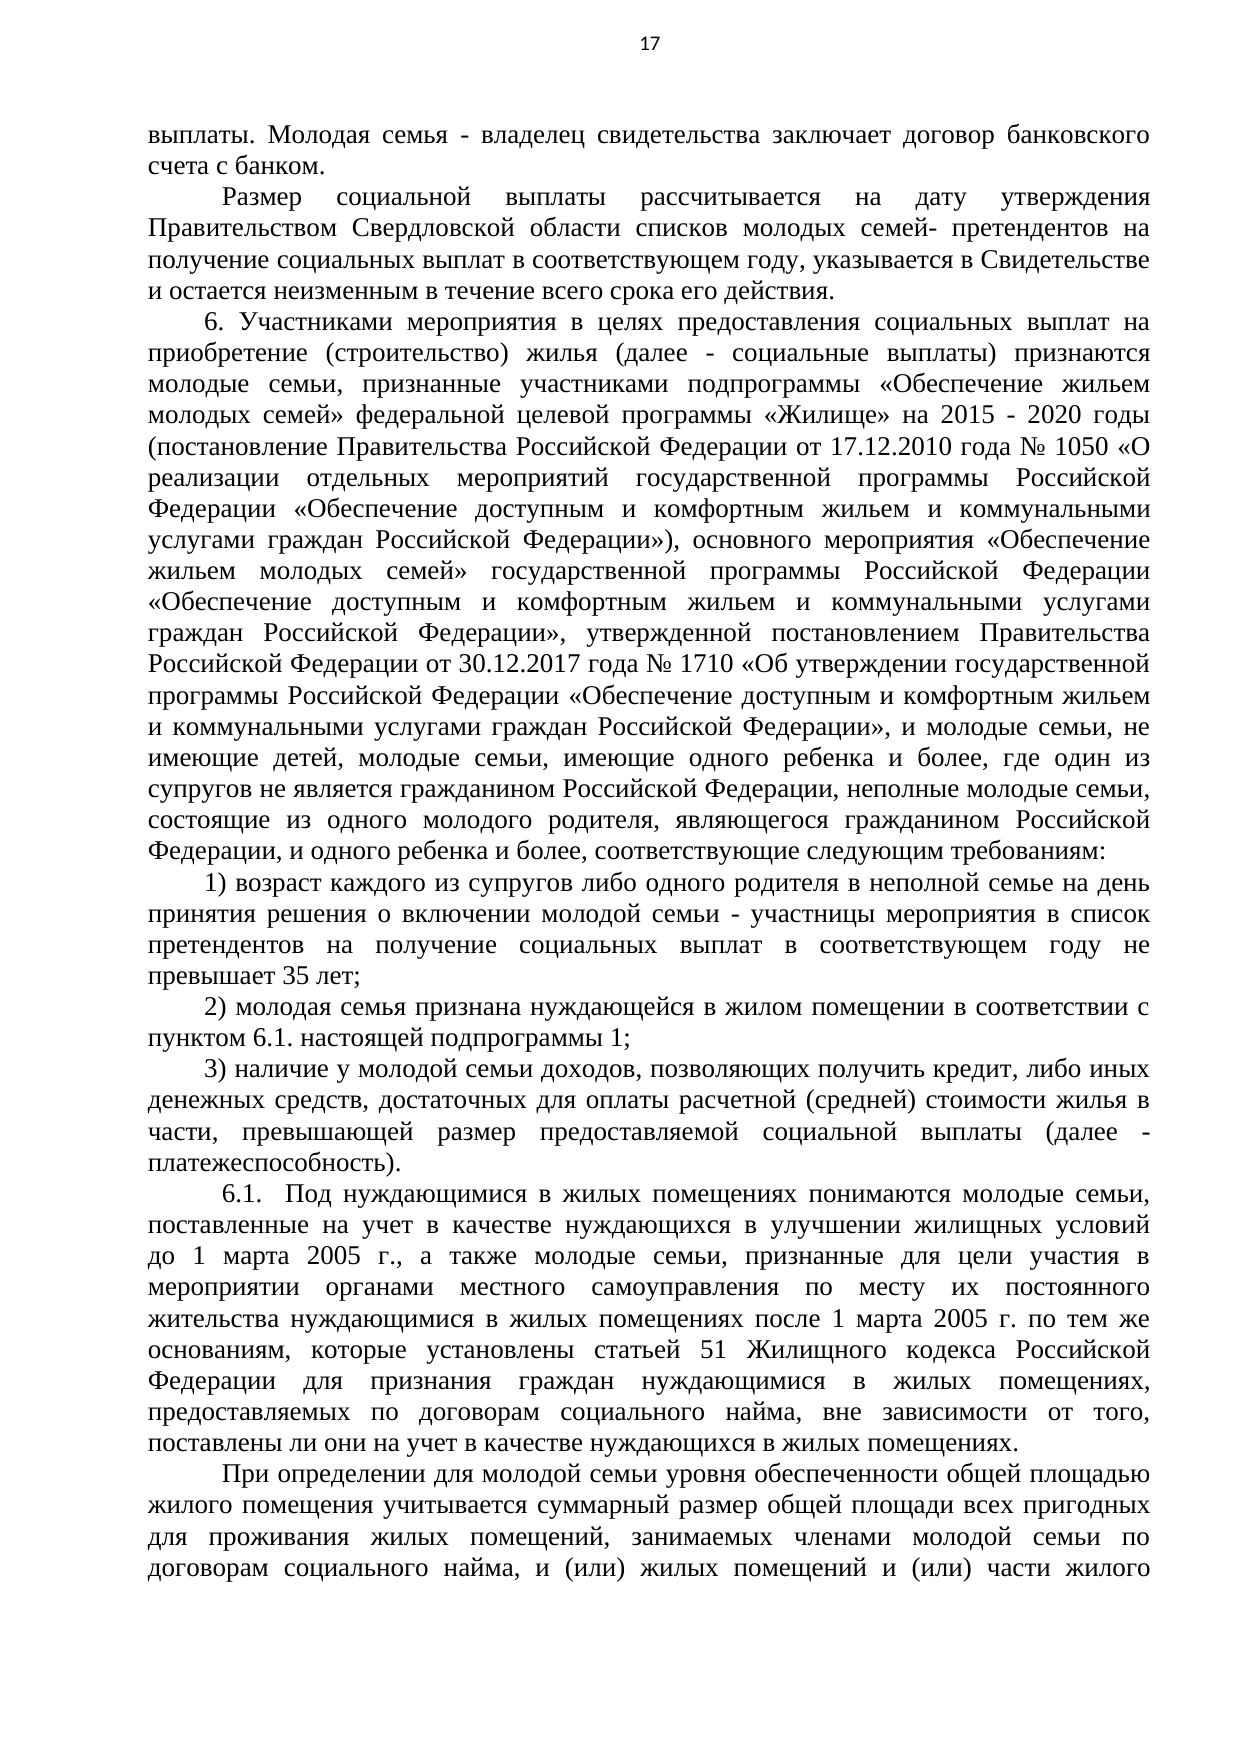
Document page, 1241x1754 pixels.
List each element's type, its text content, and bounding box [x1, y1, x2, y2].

text 2) молодая семья признана нуждающейся в жилом помещении в соответствии с пунктом 6.1. настоящей подпрограммы 1; [148, 990, 1152, 1052]
text 1) возраст каждого из супругов либо одного родителя в неполной семье на день принятия решения о включении молодой семьи - участницы мероприятия в список претендентов на получение социальных выплат в соответствующем году не превышает 35 лет; [148, 866, 1152, 990]
text Размер социальной выплаты рассчитывается на дату утверждения Правительством Свердловской области списков молодых семей- претендентов на получение социальных выплат в соответствующем году, указывается в Свидетельстве и остается неизменным в течение всего срока его действия. [148, 180, 1152, 305]
text 6. Участниками мероприятия в целях предоставления социальных выплат на приобретение (строительство) жилья (далее - социальные выплаты) признаются молодые семьи, признанные участниками подпрограммы «Обеспечение жильем молодых семей» федеральной целевой программы «Жилище» на 2015 - 2020 годы (постановление Правительства Российской Федерации от 17.12.2010 года № 1050 «О реализации отдельных мероприятий государственной программы Российской Федерации «Обеспечение доступным и комфортным жильем и коммунальными услугами граждан Российской Федерации»), основного мероприятия «Обеспечение жильем молодых семей» государственной программы Российской Федерации «Обеспечение доступным и комфортным жильем и коммунальными услугами граждан Российской Федерации», утвержденной постановлением Правительства Российской Федерации от 30.12.2017 года № 1710 «Об утверждении государственной программы Российской Федерации «Обеспечение доступным и комфортным жильем и коммунальными услугами граждан Российской Федерации», и молодые семьи, не имеющие детей, молодые семьи, имеющие одного ребенка и более, где один из супругов не является гражданином Российской Федерации, неполные молодые семьи, состоящие из одного молодого родителя, являющегося гражданином Российской Федерации, и одного ребенка и более, соответствующие следующим требованиям: [148, 305, 1152, 866]
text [148, 118, 1152, 180]
text 6.1. Под нуждающимися в жилых помещениях понимаются молодые семьи, поставленные на учет в качестве нуждающихся в улучшении жилищных условий до 1 марта 2005 г., а также молодые семьи, признанные для цели участия в мероприятии органами местного самоуправления по месту их постоянного жительства нуждающимися в жилых помещениях после 1 марта 2005 г. по тем же основаниям, которые установлены статьей 51 Жилищного кодекса Российской Федерации для признания граждан нуждающимися в жилых помещениях, предоставляемых по договорам социального найма, вне зависимости от того, поставлены ли они на учет в качестве нуждающихся в жилых помещениях. [148, 1177, 1152, 1457]
text 3) наличие у молодой семьи доходов, позволяющих получить кредит, либо иных денежных средств, достаточных для оплаты расчетной (средней) стоимости жилья в части, превышающей размер предоставляемой социальной выплаты (далее - платежеспособность). [148, 1052, 1152, 1177]
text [148, 1457, 1152, 1582]
